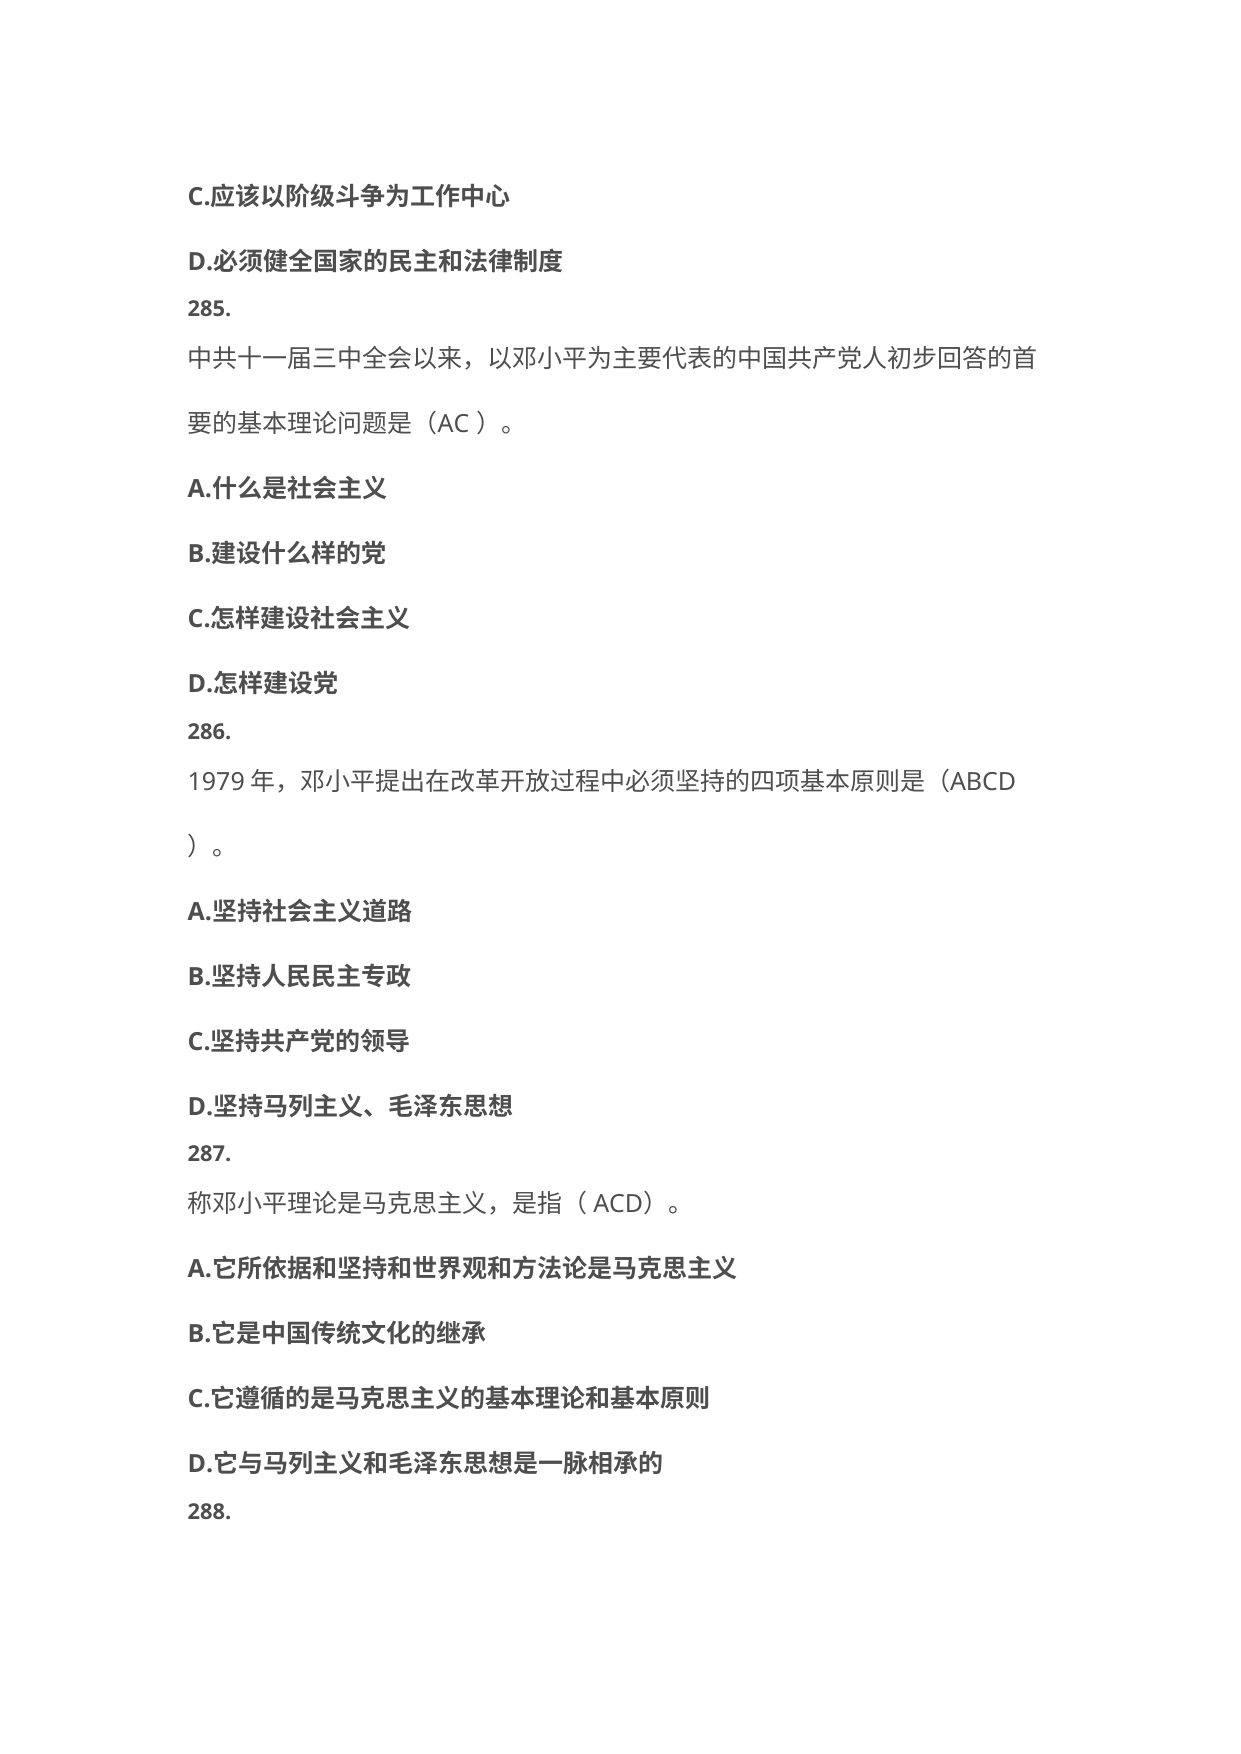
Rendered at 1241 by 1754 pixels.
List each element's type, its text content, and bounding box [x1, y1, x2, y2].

text A.坚持社会主义道路 [187, 877, 1053, 942]
text C.怎样建设社会主义 [187, 584, 1053, 649]
text C.应该以阶级斗争为工作中心 [187, 162, 1053, 227]
text 288. [187, 1494, 1053, 1527]
text B.它是中国传统文化的继承 [187, 1299, 1053, 1364]
text A.它所依据和坚持和世界观和方法论是马克思主义 [187, 1234, 1053, 1299]
text 286. [187, 714, 1053, 747]
text D.必须健全国家的民主和法律制度 [187, 227, 1053, 292]
text 1979年，邓小平提出在改革开放过程中必须坚持的四项基本原则是（ABCD ）。 [187, 747, 1053, 877]
text 称邓小平理论是马克思主义，是指（ ACD）。 [187, 1169, 1053, 1234]
text B.建设什么样的党 [187, 519, 1053, 584]
text D.怎样建设党 [187, 649, 1053, 714]
text C.坚持共产党的领导 [187, 1007, 1053, 1072]
text D.它与马列主义和毛泽东思想是一脉相承的 [187, 1429, 1053, 1494]
text 287. [187, 1137, 1053, 1169]
text D.坚持马列主义、毛泽东思想 [187, 1072, 1053, 1137]
text A.什么是社会主义 [187, 454, 1053, 519]
text B.坚持人民民主专政 [187, 942, 1053, 1007]
text C.它遵循的是马克思主义的基本理论和基本原则 [187, 1364, 1053, 1429]
text 中共十一届三中全会以来，以邓小平为主要代表的中国共产党人初步回答的首要的基本理论问题是（AC ）。 [187, 324, 1053, 454]
text 285. [187, 292, 1053, 324]
